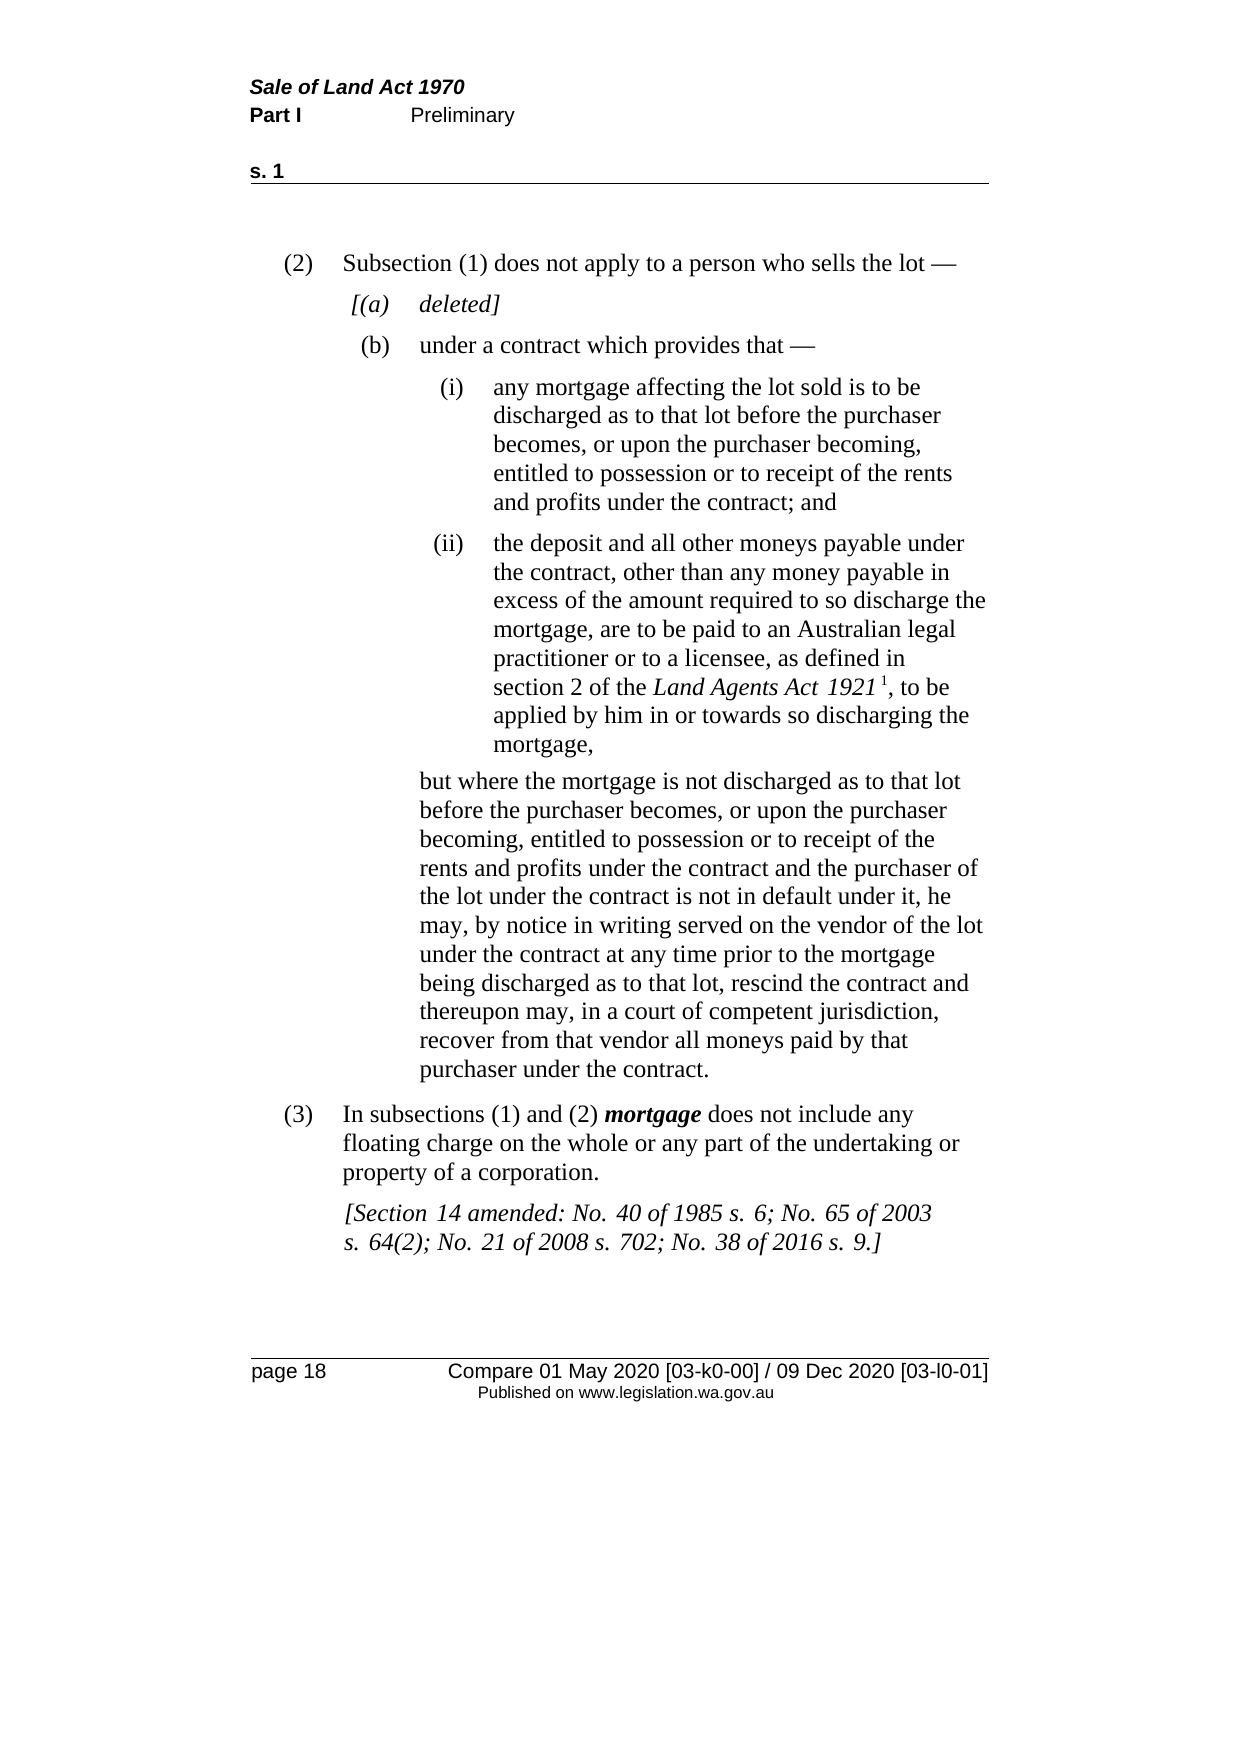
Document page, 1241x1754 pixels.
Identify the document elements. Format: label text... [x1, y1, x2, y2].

text (ii) the deposit and all other moneys payable under the contract, other than any money payable in excess of the amount required to so discharge the mortgage, are to be paid to an Australian legal practitioner or to a licensee, as defined in section 2 of the Land Agents Act 1921 1, to be applied by him in or towards so discharging the mortgage, [251, 528, 989, 758]
text (i) any mortgage affecting the lot sold is to be discharged as to that lot before the purchaser becomes, or upon the purchaser becoming, entitled to possession or to receipt of the rents and profits under the contract; and [251, 372, 989, 516]
text [Section 14 amended: No. 40 of 1985 s. 6; No. 65 of 2003 s. 64(2); No. 21 of 2008 s. 702; No. 38 of 2016 s. 9.] [251, 1198, 989, 1256]
text [(a) deleted] [251, 289, 989, 318]
text (b) under a contract which provides that — [251, 331, 989, 359]
text (2) Subsection (1) does not apply to a person who sells the lot — [251, 248, 989, 277]
text but where the mortgage is not discharged as to that lot before the purchaser becomes, or upon the purchaser becoming, entitled to possession or to receipt of the rents and profits under the contract and the purchaser of the lot under the contract is not in default under it, he may, by notice in writing served on the vendor of the lot under the contract at any time prior to the mortgage being discharged as to that lot, rescind the contract and thereupon may, in a court of competent jurisdiction, recover from that vendor all moneys paid by that purchaser under the contract. [251, 766, 989, 1083]
text (3) In subsections (1) and (2) mortgage does not include any floating charge on the whole or any part of the undertaking or property of a corporation. [251, 1099, 989, 1186]
